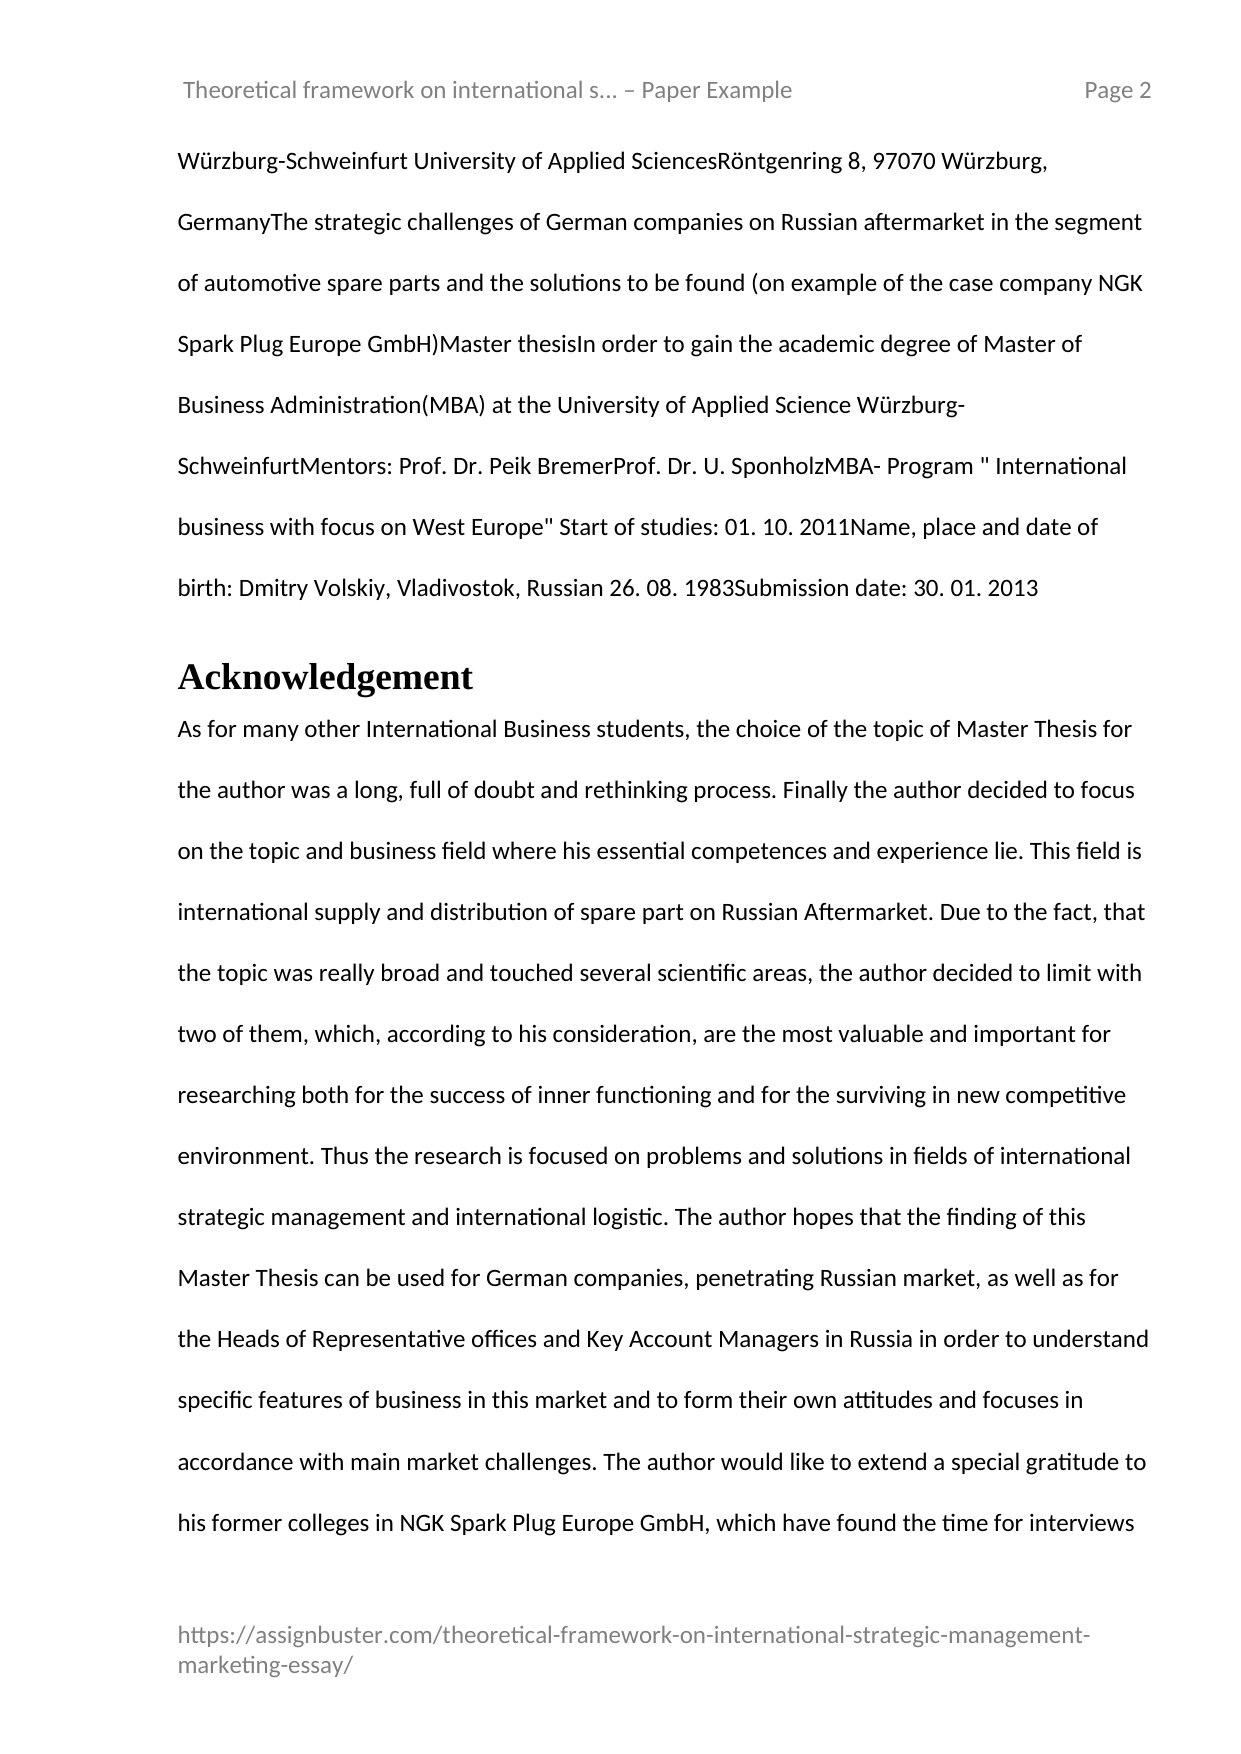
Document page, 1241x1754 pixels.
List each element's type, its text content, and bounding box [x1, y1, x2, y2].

subtitle Acknowledgement [177, 654, 1152, 697]
text Würzburg-Schweinfurt University of Applied SciencesRöntgenring 8, 97070 Würzburg, GermanyThe strategic challenges of German companies on Russian aftermarket in the segment of automotive spare parts and the solutions to be found (on example of the case company NGK Spark Plug Europe GmbH)Master thesisIn order to gain the academic degree of Master of Business Administration(MBA) at the University of Applied Science Würzburg-SchweinfurtMentors: Prof. Dr. Peik BremerProf. Dr. U. SponholzMBA- Program " International business with focus on West Europe" Start of studies: 01. 10. 2011Name, place and date of birth: Dmitry Volskiy, Vladivostok, Russian 26. 08. 1983Submission date: 30. 01. 2013 [177, 145, 1152, 603]
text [177, 713, 1152, 1537]
